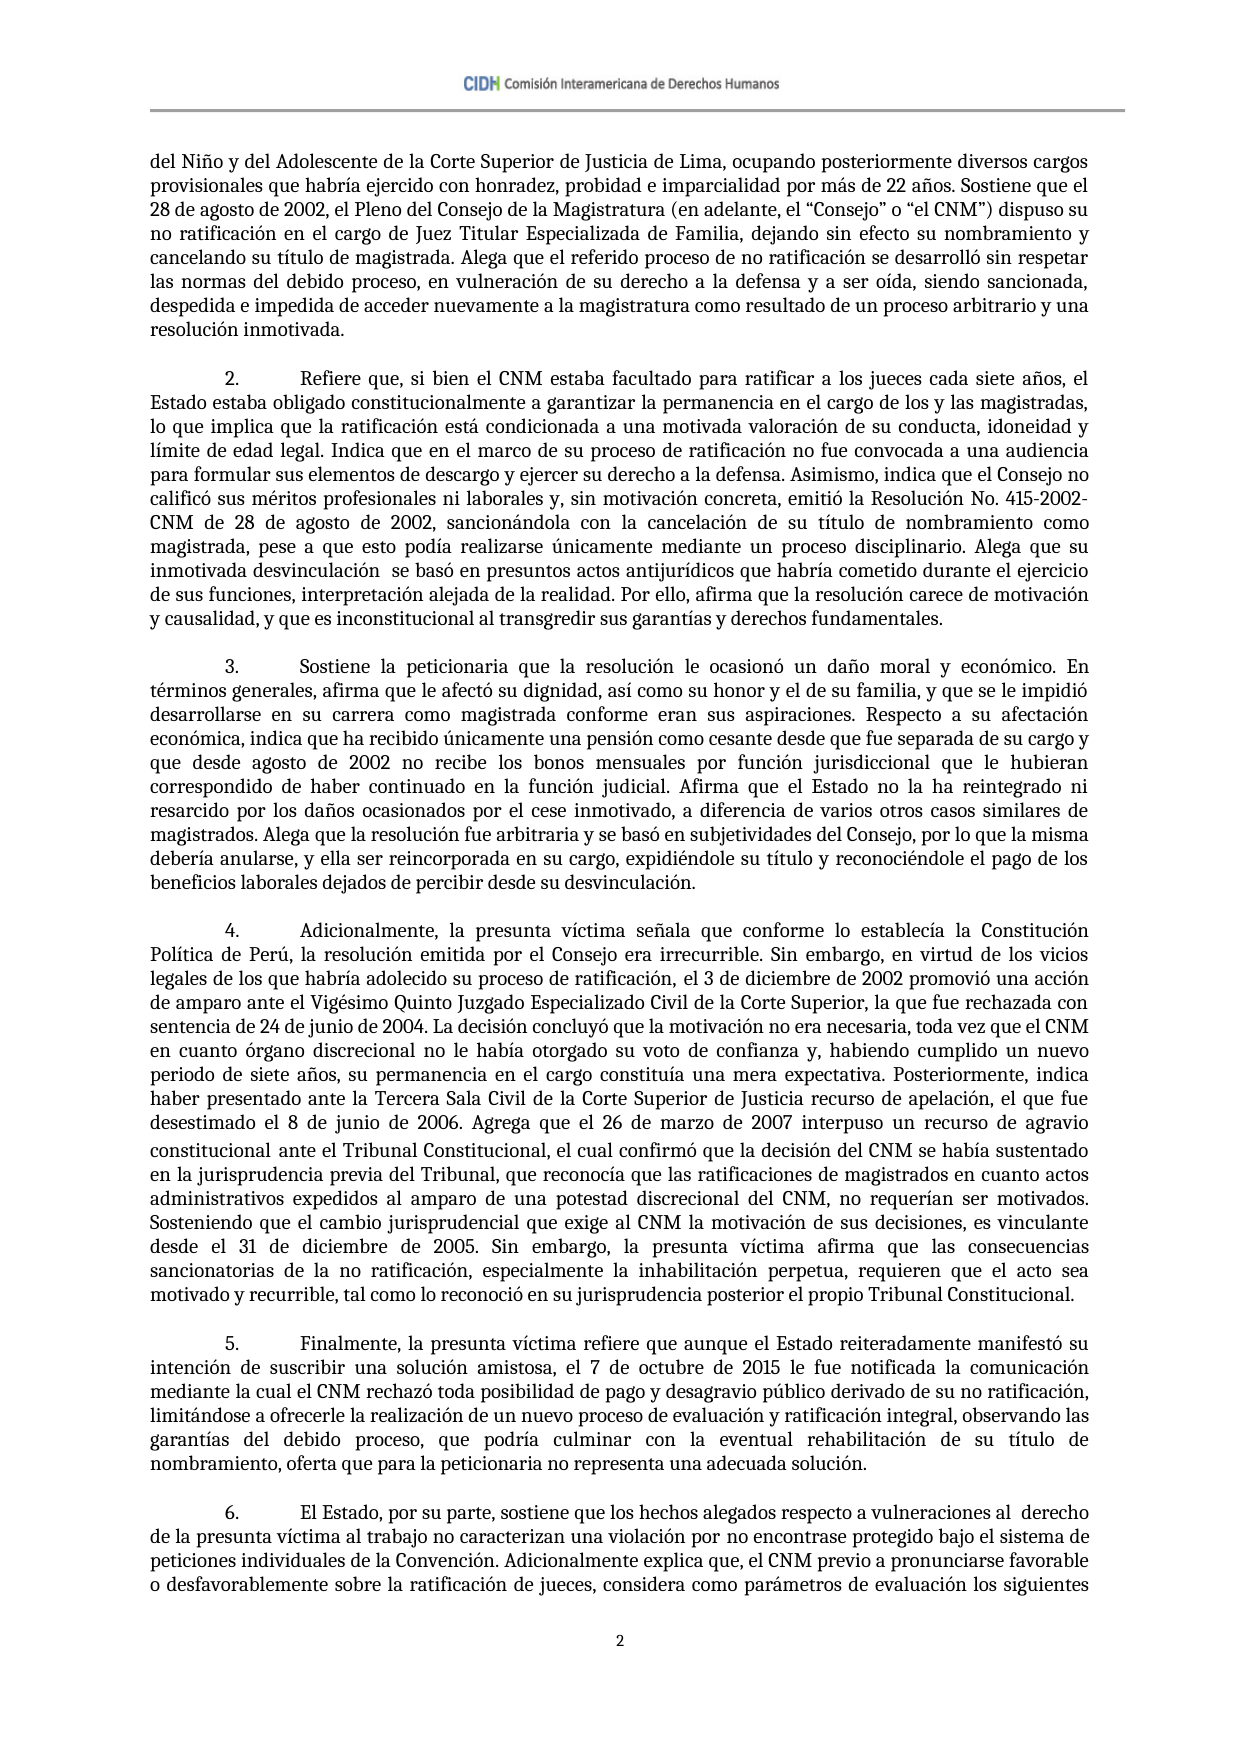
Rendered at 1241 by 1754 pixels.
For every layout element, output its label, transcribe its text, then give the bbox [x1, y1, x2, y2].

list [150, 150, 1090, 342]
list Sostiene la peticionaria que la resolución le ocasionó un daño moral y económico. En términos generales, afirma que le afectó su dignidad, así como su honor y el de su familia, y que se le impidió desarrollarse en su carrera como magistrada conforme eran sus aspiraciones. Respecto a su afectación económica, indica que ha recibido únicamente una pensión como cesante desde que fue separada de su cargo y que desde agosto de 2002 no recibe los bonos mensuales por función jurisdiccional que le hubieran correspondido de haber continuado en la función judicial. Afirma que el Estado no la ha reintegrado ni resarcido por los daños ocasionados por el cese inmotivado, a diferencia de varios otros casos similares de magistrados. Alega que la resolución fue arbitraria y se basó en subjetividades del Consejo, por lo que la misma debería anularse, y ella ser reincorporada en su cargo, expidiéndole su título y reconociéndole el pago de los beneficios laborales dejados de percibir desde su desvinculación. [150, 655, 1090, 895]
list Finalmente, la presunta víctima refiere que aunque el Estado reiteradamente manifestó su intención de suscribir una solución amistosa, el 7 de octubre de 2015 le fue notificada la comunicación mediante la cual el CNM rechazó toda posibilidad de pago y desagravio público derivado de su no ratificación, limitándose a ofrecerle la realización de un nuevo proceso de evaluación y ratificación integral, observando las garantías del debido proceso, que podría culminar con la eventual rehabilitación de su título de nombramiento, oferta que para la peticionaria no representa una adecuada solución. [150, 1332, 1090, 1476]
picture [458, 75, 782, 93]
list Adicionalmente, la presunta víctima señala que conforme lo establecía la Constitución Política de Perú, la resolución emitida por el Consejo era irrecurrible. Sin embargo, en virtud de los vicios legales de los que habría adolecido su proceso de ratificación, el 3 de diciembre de 2002 promovió una acción de amparo ante el Vigésimo Quinto Juzgado Especializado Civil de la Corte Superior, la que fue rechazada con sentencia de 24 de junio de 2004. La decisión concluyó que la motivación no era necesaria, toda vez que el CNM en cuanto órgano discrecional no le había otorgado su voto de confianza y, habiendo cumplido un nuevo periodo de siete años, su permanencia en el cargo constituía una mera expectativa. Posteriormente, indica haber presentado ante la Tercera Sala Civil de la Corte Superior de Justicia recurso de apelación, el que fue desestimado el 8 de junio de 2006. Agrega que el 26 de marzo de 2007 interpuso un recurso de agravio constitucional ante el Tribunal Constitucional, el cual confirmó que la decisión del CNM se había sustentado en la jurisprudencia previa del Tribunal, que reconocía que las ratificaciones de magistrados en cuanto actos administrativos expedidos al amparo de una potestad discrecional del CNM, no requerían ser motivados. Sosteniendo que el cambio jurisprudencial que exige al CNM la motivación de sus decisiones, es vinculante desde el 31 de diciembre de 2005. Sin embargo, la presunta víctima afirma que las consecuencias sancionatorias de la no ratificación, especialmente la inhabilitación perpetua, requieren que el acto sea motivado y recurrible, tal como lo reconoció en su jurisprudencia posterior el propio Tribunal Constitucional. [150, 919, 1090, 1307]
list Refiere que, si bien el CNM estaba facultado para ratificar a los jueces cada siete años, el Estado estaba obligado constitucionalmente a garantizar la permanencia en el cargo de los y las magistradas, lo que implica que la ratificación está condicionada a una motivada valoración de su conducta, idoneidad y límite de edad legal. Indica que en el marco de su proceso de ratificación no fue convocada a una audiencia para formular sus elementos de descargo y ejercer su derecho a la defensa. Asimismo, indica que el Consejo no calificó sus méritos profesionales ni laborales y, sin motivación concreta, emitió la Resolución No. 415-2002-CNM de 28 de agosto de 2002, sancionándola con la cancelación de su título de nombramiento como magistrada, pese a que esto podía realizarse únicamente mediante un proceso disciplinario. Alega que su inmotivada desvinculación se basó en presuntos actos antijurídicos que habría cometido durante el ejercicio de sus funciones, interpretación alejada de la realidad. Por ello, afirma que la resolución carece de motivación y causalidad, y que es inconstitucional al transgredir sus garantías y derechos fundamentales. [150, 367, 1090, 630]
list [150, 1501, 1090, 1596]
